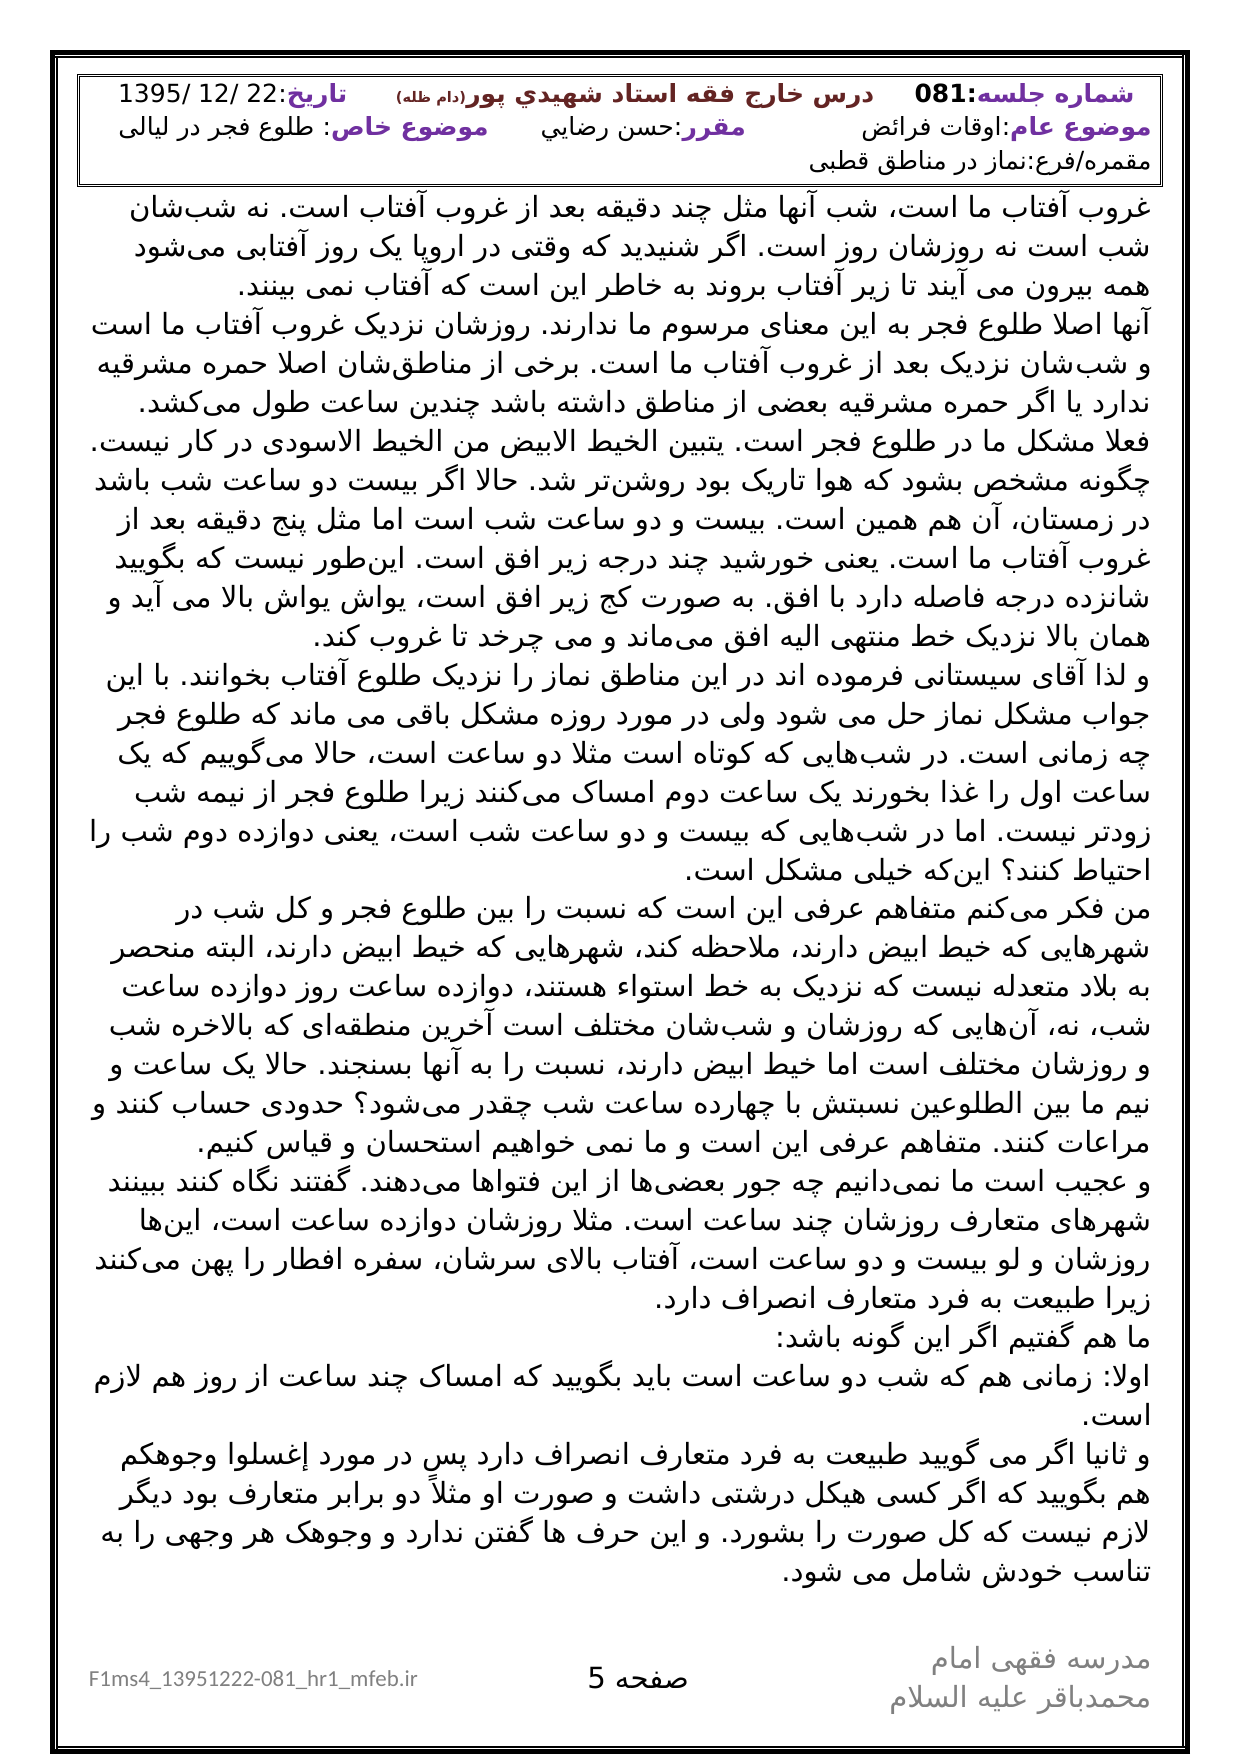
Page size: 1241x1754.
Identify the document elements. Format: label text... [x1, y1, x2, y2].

text ما هم گفتیم اگر این گونه باشد: [89, 1320, 1152, 1354]
text آنها اصلا طلوع فجر به این معنای مرسوم ما ندارند. روزشان نزدیک غروب آفتاب ما است و شب‌شان نزدیک بعد از غروب آفتاب ما است. برخی از مناطق‌شان اصلا حمره مشرقیه ندارد یا اگر حمره مشرقیه بعضی از مناطق داشته باشد چندین ساعت طول می‌‌کشد. فعلا مشکل ما در طلوع فجر است. یتبین الخیط الابیض من الخیط الاسودی در کار نیست. چگونه مشخص بشود که هوا تاریک بود روشن‌تر شد. حالا اگر بیست دو ساعت شب باشد در زمستان، آن هم همین است. بیست و دو ساعت شب است اما مثل پنج دقیقه بعد از غروب آفتاب ما است. یعنی خورشید چند درجه زیر افق است. این‌طور نیست که بگویید شانزده درجه فاصله دارد با افق. به صورت کج زیر افق است، یواش یواش بالا می آید و همان بالا نزدیک خط منتهی الیه افق می‌‌ماند و می چرخد تا غروب کند. [89, 307, 1152, 653]
text و عجیب است ما نمی‌دانیم چه جور بعضی‌ها از این فتواها می‌‌دهند. گفتند نگاه کنند ببینند شهرهای متعارف روزشان چند ساعت است. مثلا روزشان دوازده ساعت است، این‌ها روزشان و لو بیست و دو ساعت است، آفتاب بالای سرشان، سفره افطار را پهن می‌‌کنند زیرا طبیعت به فرد متعارف انصراف دارد. [89, 1164, 1152, 1315]
text من فکر می‌‌کنم متفاهم عرفی این است که نسبت را بین طلوع فجر و کل شب در شهرهایی که خیط ابیض دارند، ملاحظه کند، شهرهایی که خیط ابیض دارند، البته منحصر به بلاد متعدله نیست که نزدیک به خط استواء هستند، ‌دوازده ساعت روز دوازده ساعت شب، نه، آن‌هایی که روزشان و شب‌شان مختلف است آخرین منطقه‌ای که بالاخره شب و روزشان مختلف است اما خیط ابیض دارند، ‌نسبت را به آنها بسنجند. حالا یک ساعت و نیم ما بین الطلوعین نسبتش با چهارده ساعت شب چقدر می‌‌شود؟ حدودی حساب کنند و مراعات کنند. متفاهم عرفی این است و ما نمی خواهیم استحسان و قیاس کنیم. [89, 892, 1152, 1159]
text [89, 191, 1152, 302]
text و لذا آقای سیستانی فرموده اند در این مناطق نماز را نزدیک طلوع آفتاب بخوانند. با این جواب مشکل نماز حل می شود ولی در مورد روزه مشکل باقی می ماند که طلوع فجر چه زمانی است. در شب‌هایی که کوتاه است مثلا دو ساعت است، حالا می‌‌گوییم که یک ساعت اول را غذا بخورند یک ساعت دوم امساک می‌‌کنند زیرا طلوع فجر از نیمه شب زودتر نیست. اما در شب‌هایی که بیست و دو ساعت شب است، یعنی دوازده دوم شب را احتیاط کنند؟ این‌که خیلی مشکل است. [89, 658, 1152, 887]
text و ثانیا اگر می گویید طبیعت به فرد متعارف انصراف دارد پس در مورد إغسلوا وجوهکم هم بگویید که اگر کسی هیکل درشتی داشت و صورت او مثلاً دو برابر متعارف بود دیگر لازم نیست که کل صورت را بشورد. و این حرف ها گفتن ندارد و وجوهک هر وجهی را به تناسب خودش شامل می شود. [89, 1437, 1152, 1588]
text اولا: زمانی هم که شب دو ساعت است باید بگویید که امساک چند ساعت از روز هم لازم است. [89, 1359, 1152, 1432]
